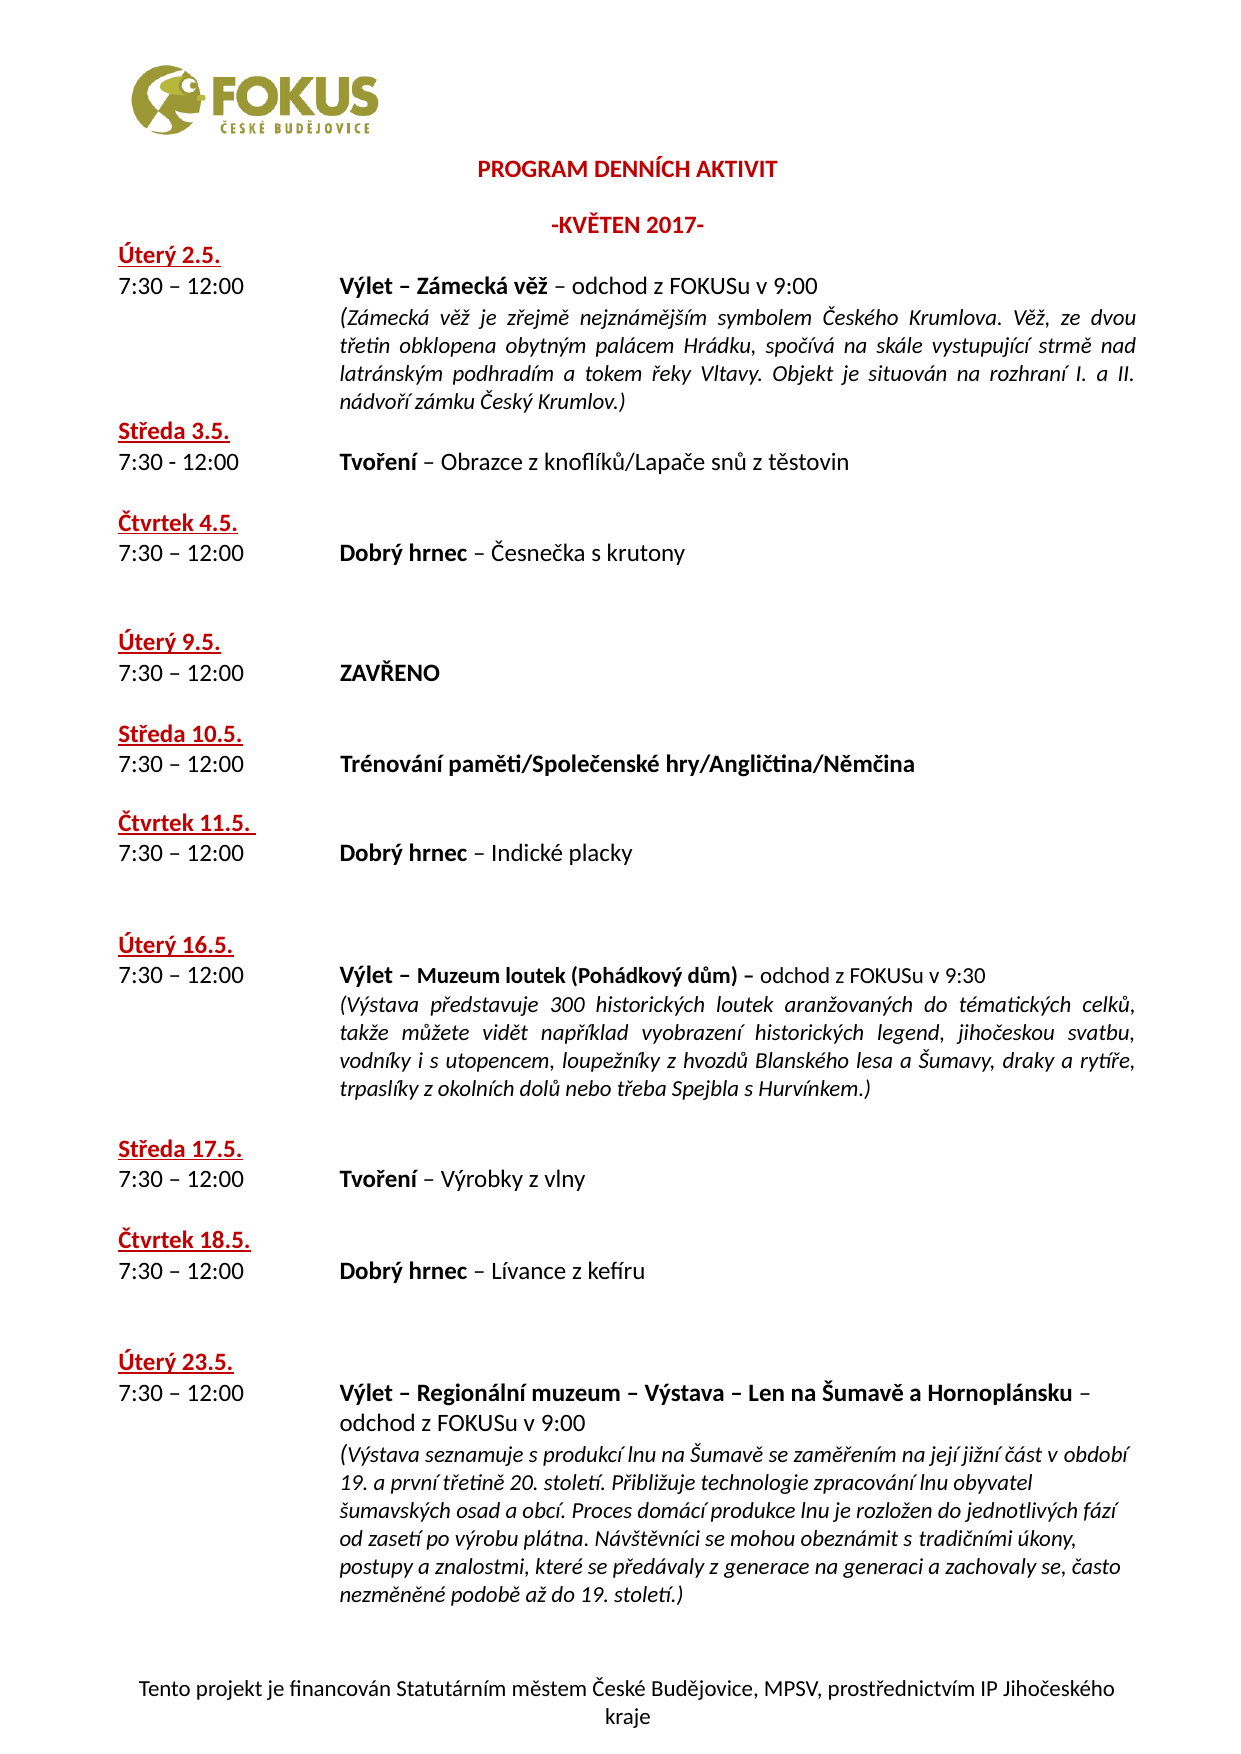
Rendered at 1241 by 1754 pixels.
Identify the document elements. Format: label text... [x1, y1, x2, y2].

text 7:30 - 12:00 Tvoření – Obrazce z knoflíků/Lapače snů z těstovin [118, 446, 1137, 476]
text (Zámecká věž je zřejmě nejznámějším symbolem Českého Krumlova. Věž, ze dvou třetin obklopena obytným palácem Hrádku, spočívá na skále vystupující strmě nad latránským podhradím a tokem řeky Vltavy. Objekt je situován na rozhraní I. a II. nádvoří zámku Český Krumlov.) [118, 301, 1137, 415]
text Úterý 2.5. [118, 239, 1137, 270]
text Středa 10.5. [118, 718, 1137, 748]
text 7:30 – 12:00 Výlet – Muzeum loutek (Pohádkový dům) – odchod z FOKUSu v 9:30 [118, 959, 1137, 990]
text 7:30 – 12:00 Dobrý hrnec – Indické placky [118, 837, 1137, 868]
text Čtvrtek 18.5. [118, 1224, 1137, 1255]
text (Výstava seznamuje s produkcí lnu na Šumavě se zaměřením na její jižní část v období 19. a první třetině 20. století. Přibližuje technologie zpracování lnu obyvatel šumavských osad a obcí. Proces domácí produkce lnu je rozložen do jednotlivých fází od zasetí po výrobu plátna. Návštěvníci se mohou obeznámit s tradičními úkony, postupy a znalostmi, které se předávaly z generace na generaci a zachovaly se, často nezměněné podobě až do 19. století.) [118, 1438, 1137, 1608]
text 7:30 – 12:00 Trénování paměti/Společenské hry/Angličtina/Němčina [118, 748, 1137, 779]
text Úterý 16.5. [118, 929, 1137, 959]
text Čtvrtek 4.5. [118, 507, 1137, 537]
text 7:30 – 12:00 Dobrý hrnec – Lívance z kefíru [118, 1255, 1137, 1285]
text Úterý 23.5. [118, 1346, 1137, 1377]
text Čtvrtek 11.5. [118, 807, 1137, 837]
text (Výstava představuje 300 historických loutek aranžovaných do tématických celků, takže můžete vidět například vyobrazení historických legend, jihočeskou svatbu, vodníky i s utopencem, loupežníky z hvozdů Blanského lesa a Šumavy, draky a rytíře, trpaslíky z okolních dolů nebo třeba Spejbla s Hurvínkem.) [339, 990, 1137, 1102]
text Středa 17.5. [118, 1133, 1137, 1163]
text Středa 3.5. [118, 415, 1137, 446]
text 7:30 – 12:00 Dobrý hrnec – Česnečka s krutony [118, 537, 1137, 568]
text 7:30 – 12:00 Výlet – Zámecká věž – odchod z FOKUSu v 9:00 [118, 270, 1137, 301]
text Úterý 9.5. [118, 626, 1137, 657]
text 7:30 – 12:00 ZAVŘENO [118, 657, 1137, 687]
text 7:30 – 12:00 Tvoření – Výrobky z vlny [118, 1163, 1137, 1194]
text PROGRAM DENNÍCH AKTIVIT [118, 153, 1137, 184]
text -KVĚTEN 2017- [118, 209, 1137, 239]
text 7:30 – 12:00 Výlet – Regionální muzeum – Výstava – Len na Šumavě a Hornoplánsku – odchod z FOKUSu v 9:00 [118, 1377, 1137, 1438]
